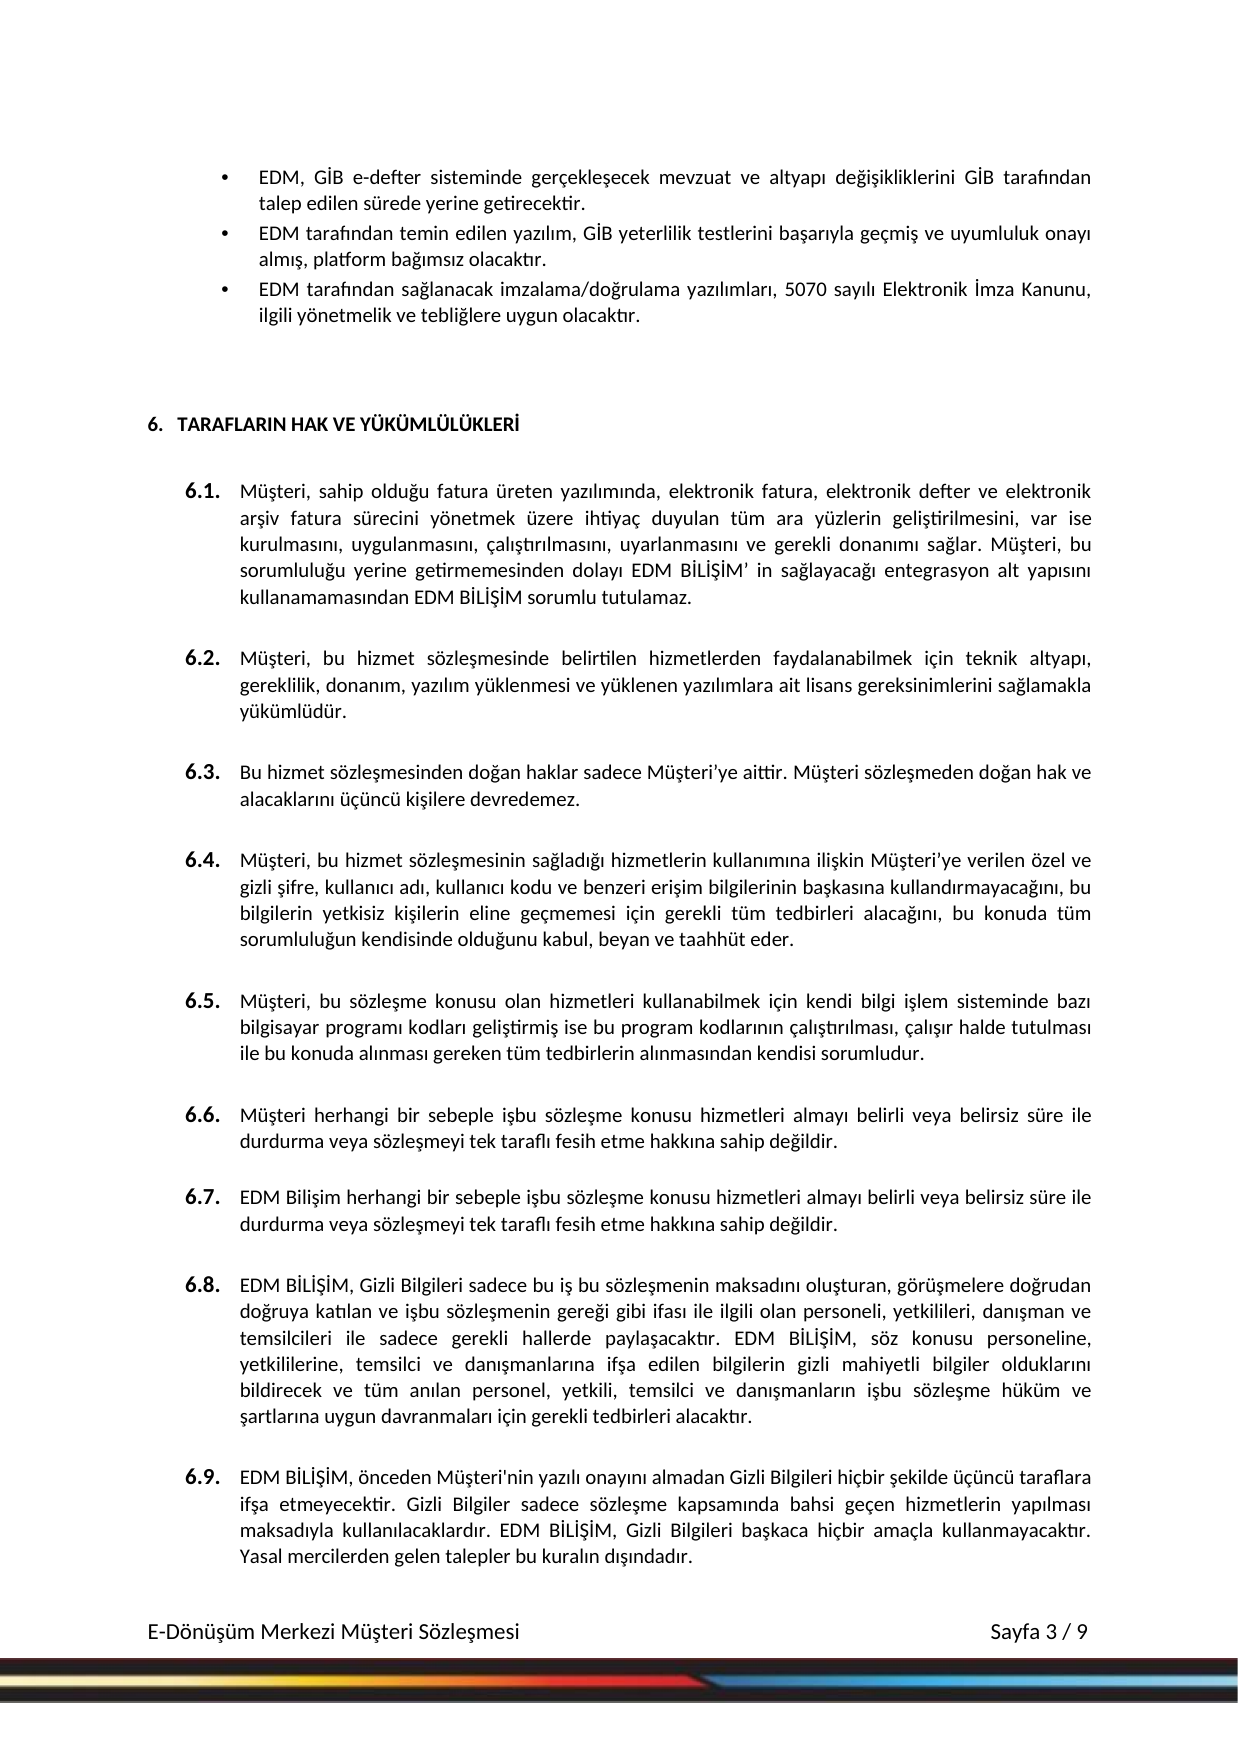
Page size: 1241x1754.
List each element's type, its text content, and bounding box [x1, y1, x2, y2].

list Müşteri, bu hizmet sözleşmesinde belirtilen hizmetlerden faydalanabilmek için teknik altyapı, gereklilik, donanım, yazılım yüklenmesi ve yüklenen yazılımlara ait lisans gereksinimlerini sağlamakla yükümlüdür. [185, 643, 1093, 723]
picture [0, 1657, 1238, 1703]
list Müşteri herhangi bir sebeple işbu sözleşme konusu hizmetleri almayı belirli veya belirsiz süre ile durdurma veya sözleşmeyi tek taraflı fesih etme hakkına sahip değildir. [185, 1100, 1093, 1154]
list Bu hizmet sözleşmesinden doğan haklar sadece Müşteri’ye aittir. Müşteri sözleşmeden doğan hak ve alacaklarını üçüncü kişilere devredemez. [185, 757, 1093, 812]
list EDM, GİB e-defter sisteminde gerçekleşecek mevzuat ve altyapı değişikliklerini GİB tarafından talep edilen sürede yerine getirecektir. [221, 164, 1093, 216]
list Müşteri, sahip olduğu fatura üreten yazılımında, elektronik fatura, elektronik defter ve elektronik arşiv fatura sürecini yönetmek üzere ihtiyaç duyulan tüm ara yüzlerin geliştirilmesini, var ise kurulmasını, uygulanmasını, çalıştırılmasını, uyarlanmasını ve gerekli donanımı sağlar. Müşteri, bu sorumluluğu yerine getirmemesinden dolayı EDM BİLİŞİM’ in sağlayacağı entegrasyon alt yapısını kullanamamasından EDM BİLİŞİM sorumlu tutulamaz. [185, 477, 1093, 609]
list EDM tarafından temin edilen yazılım, GİB yeterlilik testlerini başarıyla geçmiş ve uyumluluk onayı almış, platform bağımsız olacaktır. [221, 220, 1093, 272]
list TARAFLARIN HAK VE YÜKÜMLÜLÜKLERİ [147, 412, 1093, 437]
list Müşteri, bu sözleşme konusu olan hizmetleri kullanabilmek için kendi bilgi işlem sisteminde bazı bilgisayar programı kodları geliştirmiş ise bu program kodlarının çalıştırılması, çalışır halde tutulması ile bu konuda alınması gereken tüm tedbirlerin alınmasından kendisi sorumludur. [185, 986, 1093, 1066]
list EDM Bilişim herhangi bir sebeple işbu sözleşme konusu hizmetleri almayı belirli veya belirsiz süre ile durdurma veya sözleşmeyi tek taraflı fesih etme hakkına sahip değildir. [185, 1182, 1093, 1236]
list EDM BİLİŞİM, önceden Müşteri'nin yazılı onayını almadan Gizli Bilgileri hiçbir şekilde üçüncü taraflara ifşa etmeyecektir. Gizli Bilgiler sadece sözleşme kapsamında bahsi geçen hizmetlerin yapılması maksadıyla kullanılacaklardır. EDM BİLİŞİM, Gizli Bilgileri başkaca hiçbir amaçla kullanmayacaktır. Yasal mercilerden gelen talepler bu kuralın dışındadır. [185, 1462, 1093, 1569]
list EDM tarafından sağlanacak imzalama/doğrulama yazılımları, 5070 sayılı Elektronik İmza Kanunu, ilgili yönetmelik ve tebliğlere uygun olacaktır. [221, 277, 1093, 328]
list Müşteri, bu hizmet sözleşmesinin sağladığı hizmetlerin kullanımına ilişkin Müşteri’ye verilen özel ve gizli şifre, kullanıcı adı, kullanıcı kodu ve benzeri erişim bilgilerinin başkasına kullandırmayacağını, bu bilgilerin yetkisiz kişilerin eline geçmemesi için gerekli tüm tedbirleri alacağını, bu konuda tüm sorumluluğun kendisinde olduğunu kabul, beyan ve taahhüt eder. [185, 846, 1093, 952]
list EDM BİLİŞİM, Gizli Bilgileri sadece bu iş bu sözleşmenin maksadını oluşturan, görüşmelere doğrudan doğruya katılan ve işbu sözleşmenin gereği gibi ifası ile ilgili olan personeli, yetkilileri, danışman ve temsilcileri ile sadece gerekli hallerde paylaşacaktır. EDM BİLİŞİM, söz konusu personeline, yetkililerine, temsilci ve danışmanlarına ifşa edilen bilgilerin gizli mahiyetli bilgiler olduklarını bildirecek ve tüm anılan personel, yetkili, temsilci ve danışmanların işbu sözleşme hüküm ve şartlarına uygun davranmaları için gerekli tedbirleri alacaktır. [185, 1270, 1093, 1429]
